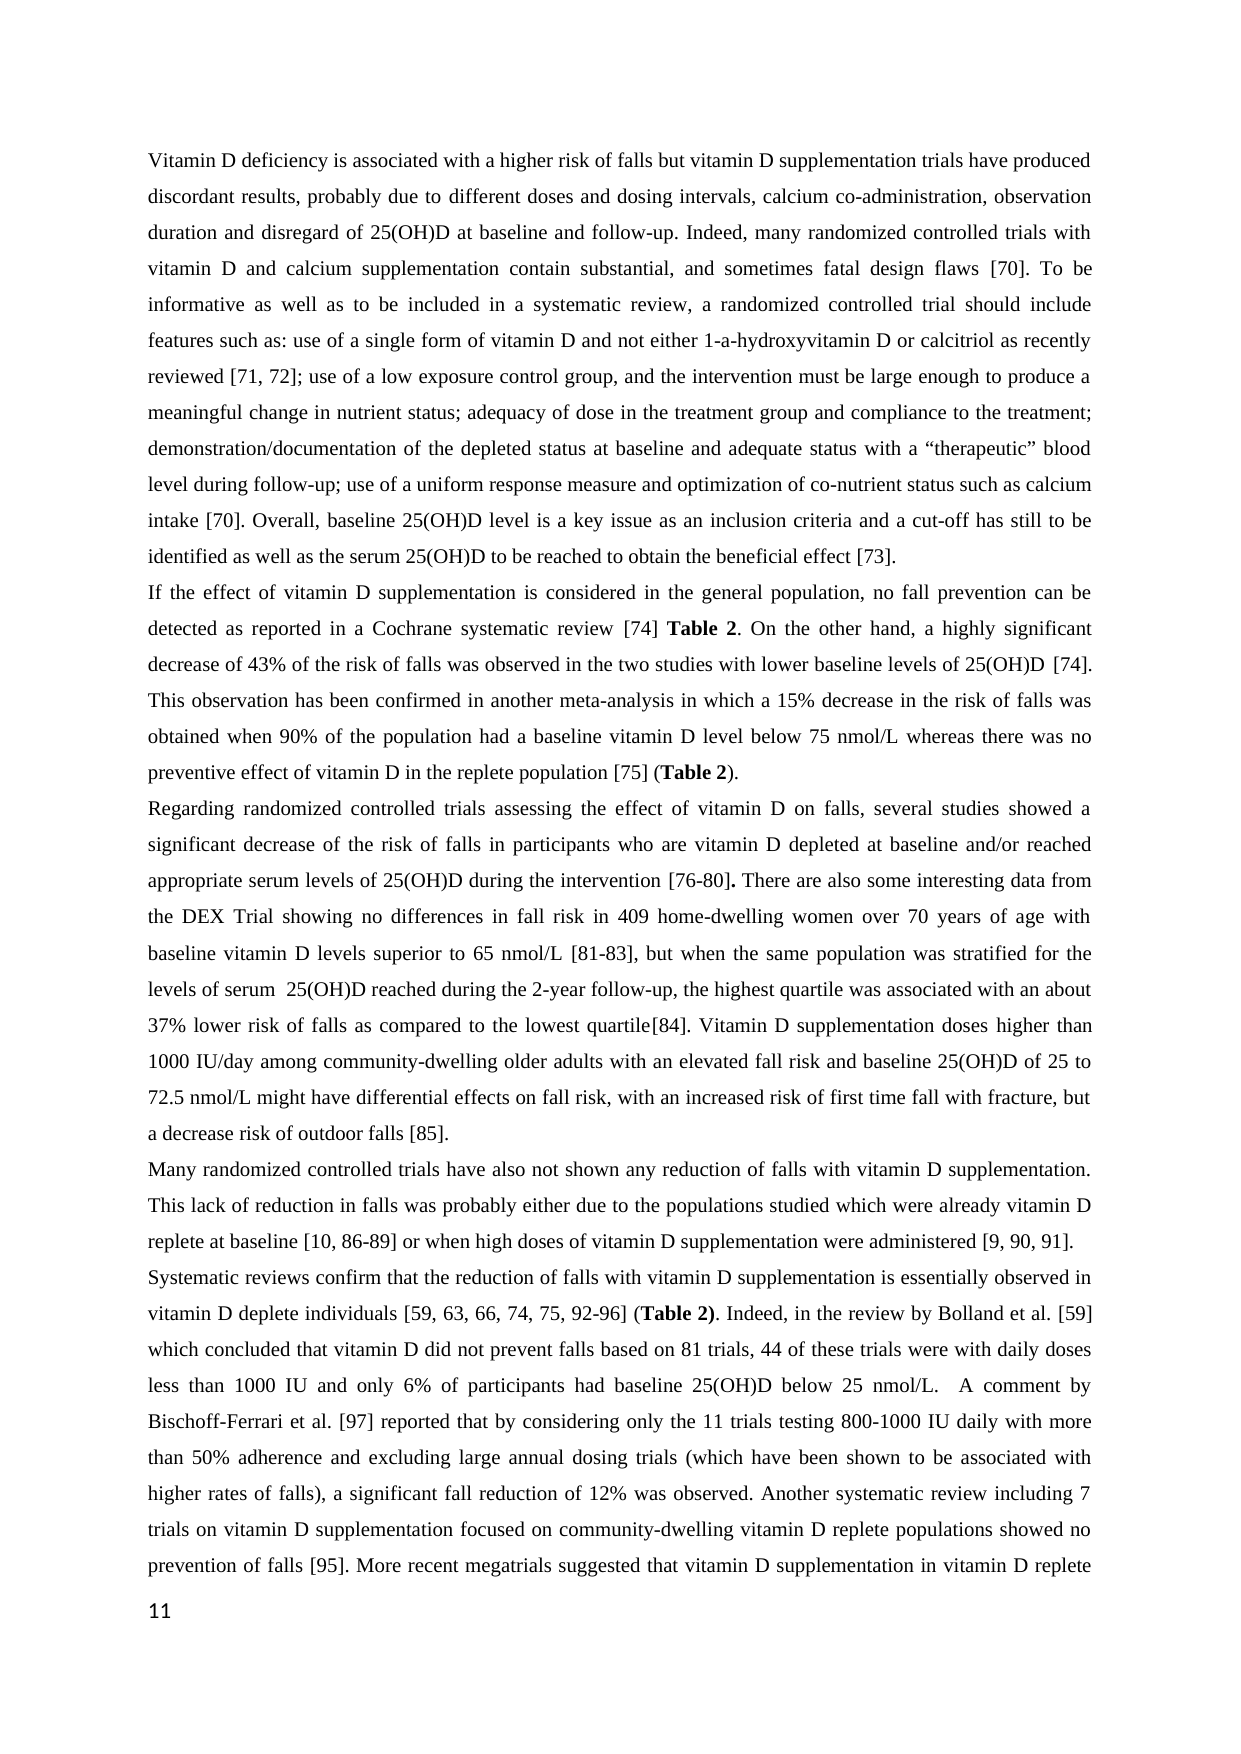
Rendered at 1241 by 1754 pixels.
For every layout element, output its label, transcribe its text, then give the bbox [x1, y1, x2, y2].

text Vitamin D deficiency is associated with a higher risk of falls but vitamin D supplementation trials have produced discordant results, probably due to different doses and dosing intervals, calcium co-administration, observation duration and disregard of 25(OH)D at baseline and follow-up. Indeed, many randomized controlled trials with vitamin D and calcium supplementation contain substantial, and sometimes fatal design flaws [70]. To be informative as well as to be included in a systematic review, a randomized controlled trial should include features such as: use of a single form of vitamin D and not either 1-a-hydroxyvitamin D or calcitriol as recently reviewed [71, 72]; use of a low exposure control group, and the intervention must be large enough to produce a meaningful change in nutrient status; adequacy of dose in the treatment group and compliance to the treatment; demonstration/documentation of the depleted status at baseline and adequate status with a “therapeutic” blood level during follow-up; use of a uniform response measure and optimization of co-nutrient status such as calcium intake [70]. Overall, baseline 25(OH)D level is a key issue as an inclusion criteria and a cut-off has still to be identified as well as the serum 25(OH)D to be reached to obtain the beneficial effect [73]. [148, 148, 1093, 568]
text If the effect of vitamin D supplementation is considered in the general population, no fall prevention can be detected as reported in a Cochrane systematic review [74] Table 2. On the other hand, a highly significant decrease of 43% of the risk of falls was observed in the two studies with lower baseline levels of 25(OH)D [74]. This observation has been confirmed in another meta-analysis in which a 15% decrease in the risk of falls was obtained when 90% of the population had a baseline vitamin D level below 75 nmol/L whereas there was no preventive effect of vitamin D in the replete population [75] (Table 2). [148, 580, 1093, 784]
text Regarding randomized controlled trials assessing the effect of vitamin D on falls, several studies showed a significant decrease of the risk of falls in participants who are vitamin D depleted at baseline and/or reached appropriate serum levels of 25(OH)D during the intervention [76-80]. There are also some interesting data from the DEX Trial showing no differences in fall risk in 409 home-dwelling women over 70 years of age with baseline vitamin D levels superior to 65 nmol/L [81-83], but when the same population was stratified for the levels of serum 25(OH)D reached during the 2-year follow-up, the highest quartile was associated with an about 37% lower risk of falls as compared to the lowest quartile[84]. Vitamin D supplementation doses higher than 1000 IU/day among community-dwelling older adults with an elevated fall risk and baseline 25(OH)D of 25 to 72.5 nmol/L might have differential effects on fall risk, with an increased risk of first time fall with fracture, but a decrease risk of outdoor falls [85]. [148, 796, 1093, 1145]
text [148, 1265, 1093, 1577]
text Many randomized controlled trials have also not shown any reduction of falls with vitamin D supplementation. This lack of reduction in falls was probably either due to the populations studied which were already vitamin D replete at baseline [10, 86-89] or when high doses of vitamin D supplementation were administered [9, 90, 91]. [148, 1157, 1093, 1253]
